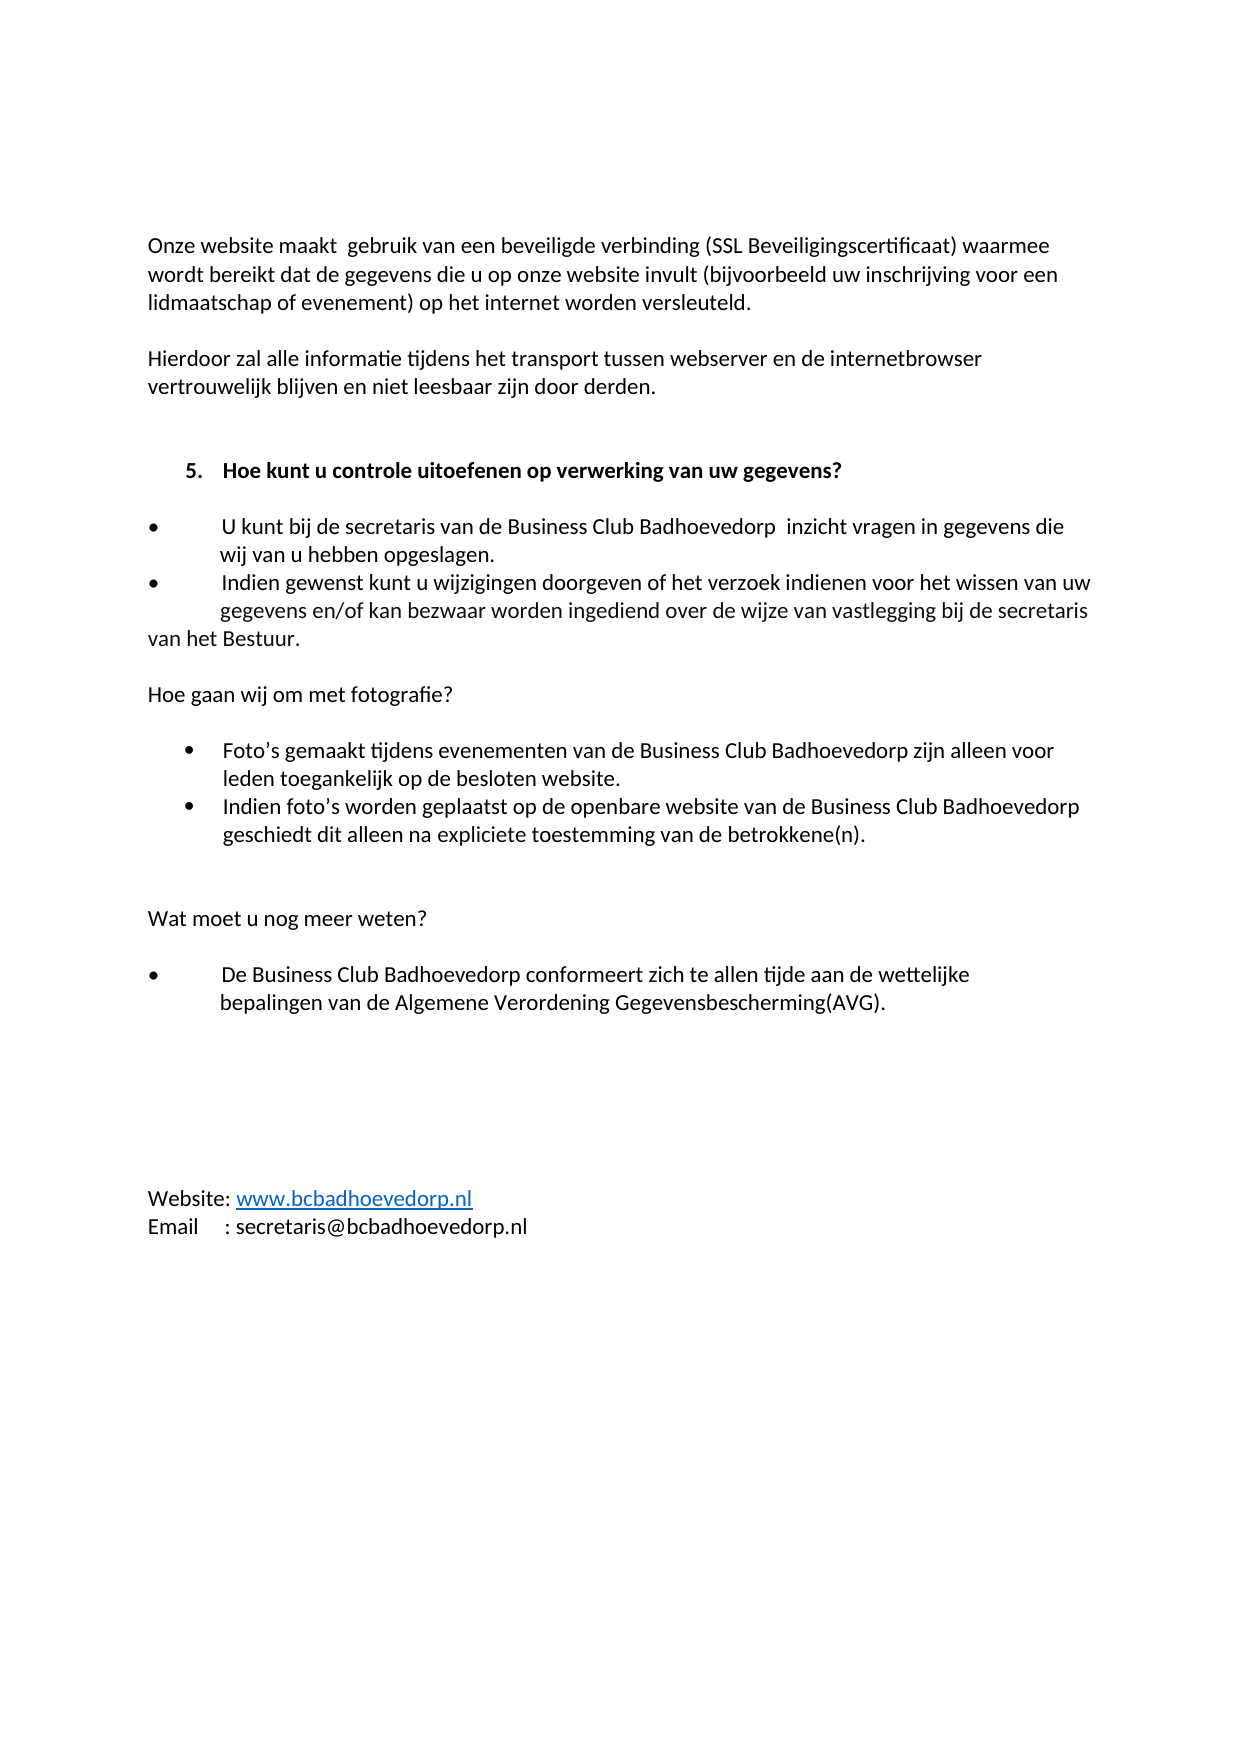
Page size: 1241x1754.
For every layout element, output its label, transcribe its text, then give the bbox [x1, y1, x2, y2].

text wij van u hebben opgeslagen. [148, 540, 1093, 568]
text • De Business Club Badhoevedorp conformeert zich te allen tijde aan de wettelijke [148, 960, 1093, 988]
text Hoe gaan wij om met fotografie? [148, 680, 1093, 708]
text bepalingen van de Algemene Verordening Gegevensbescherming(AVG). [148, 988, 1093, 1016]
text Website: www.bcbadhoevedorp.nl [148, 1184, 1093, 1212]
text • U kunt bij de secretaris van de Business Club Badhoevedorp inzicht vragen in gegevens die [148, 512, 1093, 540]
text • Indien gewenst kunt u wijzigingen doorgeven of het verzoek indienen voor het wissen van uw [148, 568, 1093, 596]
text Hierdoor zal alle informatie tijdens het transport tussen webserver en de internetbrowser vertrouwelijk blijven en niet leesbaar zijn door derden. [148, 344, 1093, 400]
text Email : secretaris@bcbadhoevedorp.nl [148, 1212, 1093, 1240]
list Foto’s gemaakt tijdens evenementen van de Business Club Badhoevedorp zijn alleen voor leden toegankelijk op de besloten website. [185, 736, 1093, 792]
text Wat moet u nog meer weten? [148, 904, 1093, 932]
text gegevens en/of kan bezwaar worden ingediend over de wijze van vastlegging bij de secretaris van het Bestuur. [148, 596, 1093, 652]
list Indien foto’s worden geplaatst op de openbare website van de Business Club Badhoevedorp geschiedt dit alleen na expliciete toestemming van de betrokkene(n). [185, 792, 1093, 848]
list Hoe kunt u controle uitoefenen op verwerking van uw gegevens? [185, 456, 1093, 484]
text Onze website maakt gebruik van een beveiligde verbinding (SSL Beveiligingscertificaat) waarmee wordt bereikt dat de gegevens die u op onze website invult (bijvoorbeeld uw inschrijving voor een lidmaatschap of evenement) op het internet worden versleuteld. [148, 232, 1093, 316]
